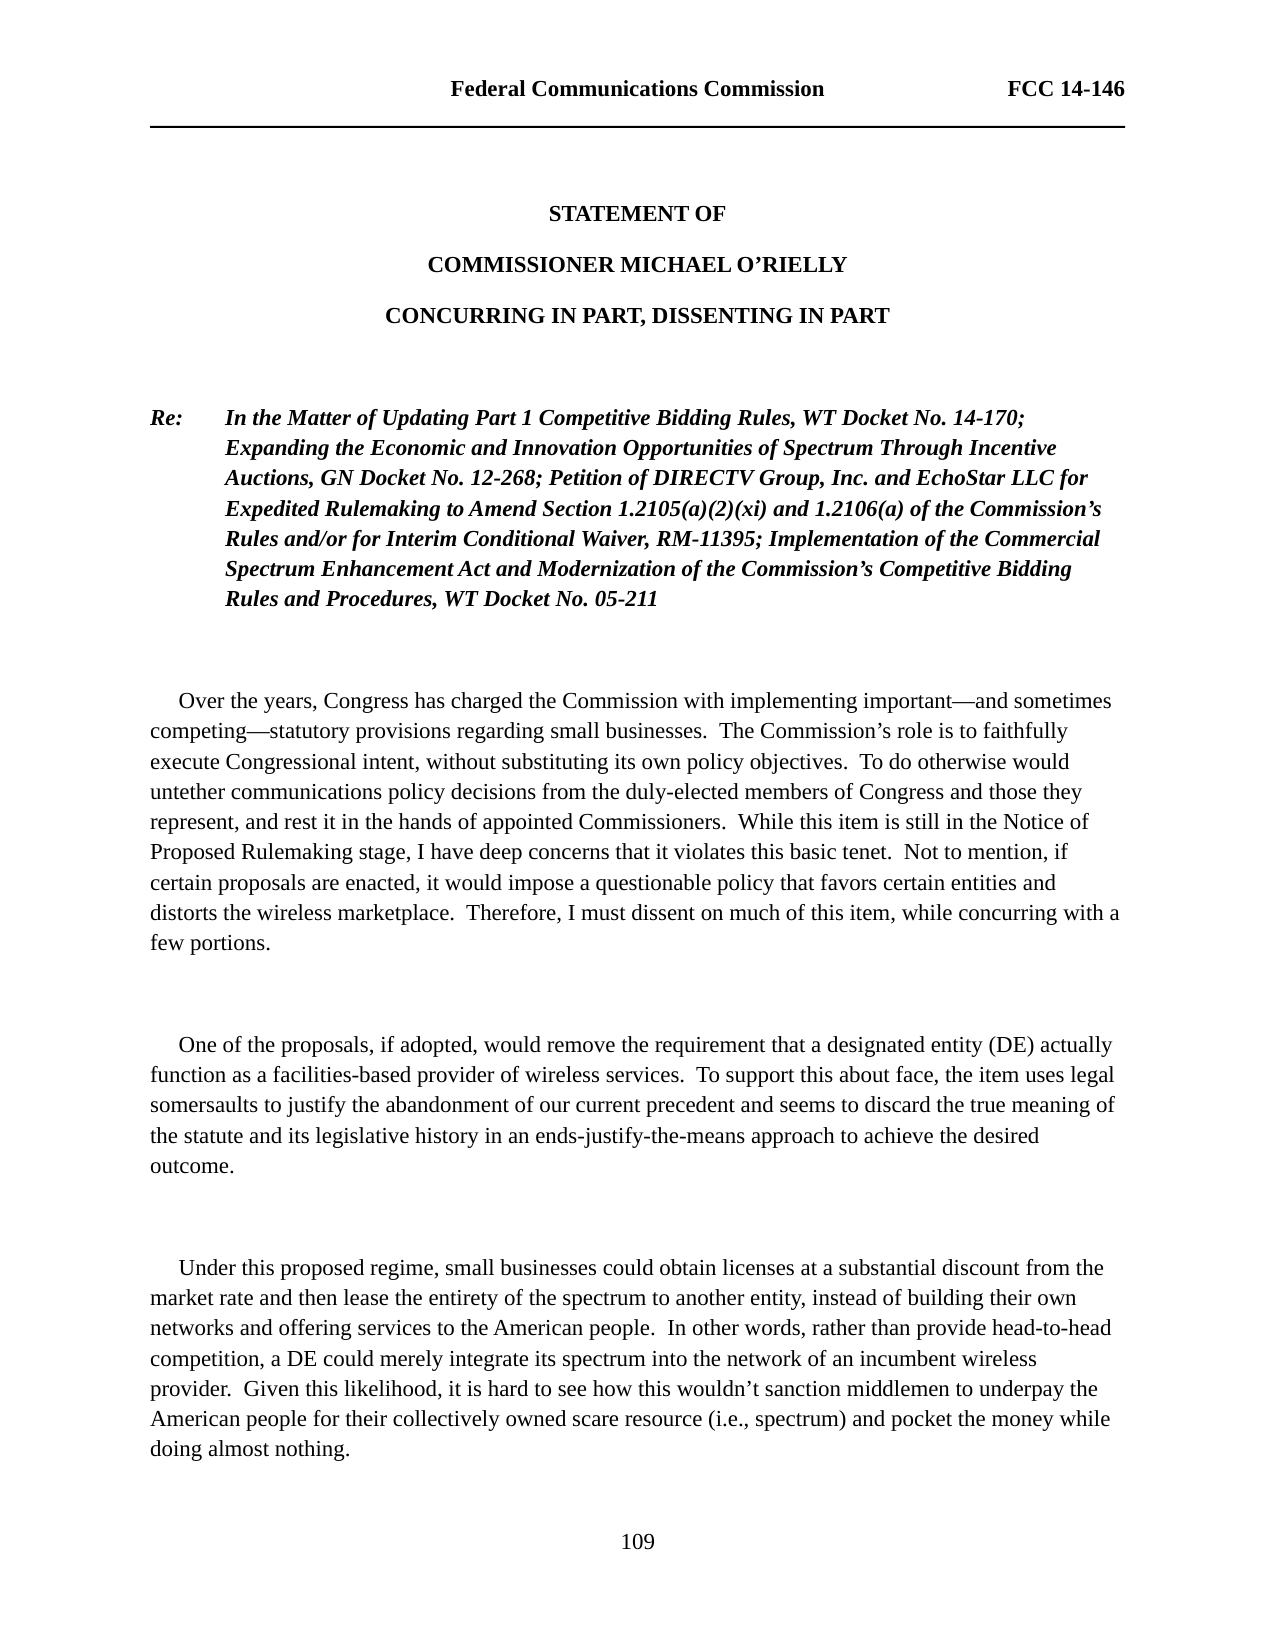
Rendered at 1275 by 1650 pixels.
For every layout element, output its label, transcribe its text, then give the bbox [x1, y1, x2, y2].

text Under this proposed regime, small businesses could obtain licenses at a substantial discount from the market rate and then lease the entirety of the spectrum to another entity, instead of building their own networks and offering services to the American people. In other words, rather than provide head-to-head competition, a DE could merely integrate its spectrum into the network of an incumbent wireless provider. Given this likelihood, it is hard to see how this wouldn’t sanction middlemen to underpay the American people for their collectively owned scare resource (i.e., spectrum) and pocket the money while doing almost nothing. [150, 1254, 1125, 1462]
text Concurring in Part, Dissenting in Part [150, 302, 1125, 328]
text Statement of [150, 200, 1125, 226]
text Re: In the Matter of Updating Part 1 Competitive Bidding Rules, WT Docket No. 14-170; Expanding the Economic and Innovation Opportunities of Spectrum Through Incentive Auctions, GN Docket No. 12-268; Petition of DIRECTV Group, Inc. and EchoStar LLC for Expedited Rulemaking to Amend Section 1.2105(a)(2)(xi) and 1.2106(a) of the Commission’s Rules and/or for Interim Conditional Waiver, RM-11395; Implementation of the Commercial Spectrum Enhancement Act and Modernization of the Commission’s Competitive Bidding Rules and Procedures, WT Docket No. 05-211 [150, 404, 1125, 612]
text Over the years, Congress has charged the Commission with implementing important—and sometimes competing—statutory provisions regarding small businesses. The Commission’s role is to faithfully execute Congressional intent, without substituting its own policy objectives. To do otherwise would untether communications policy decisions from the duly-elected members of Congress and those they represent, and rest it in the hands of appointed Commissioners. While this item is still in the Notice of Proposed Rulemaking stage, I have deep concerns that it violates this basic tenet. Not to mention, if certain proposals are enacted, it would impose a questionable policy that favors certain entities and distorts the wireless marketplace. Therefore, I must dissent on much of this item, while concurring with a few portions. [150, 687, 1125, 955]
text One of the proposals, if adopted, would remove the requirement that a designated entity (DE) actually function as a facilities-based provider of wireless services. To support this about face, the item uses legal somersaults to justify the abandonment of our current precedent and seems to discard the true meaning of the statute and its legislative history in an ends-justify-the-means approach to achieve the desired outcome. [150, 1031, 1125, 1178]
text Commissioner Michael O’Rielly [150, 251, 1125, 277]
